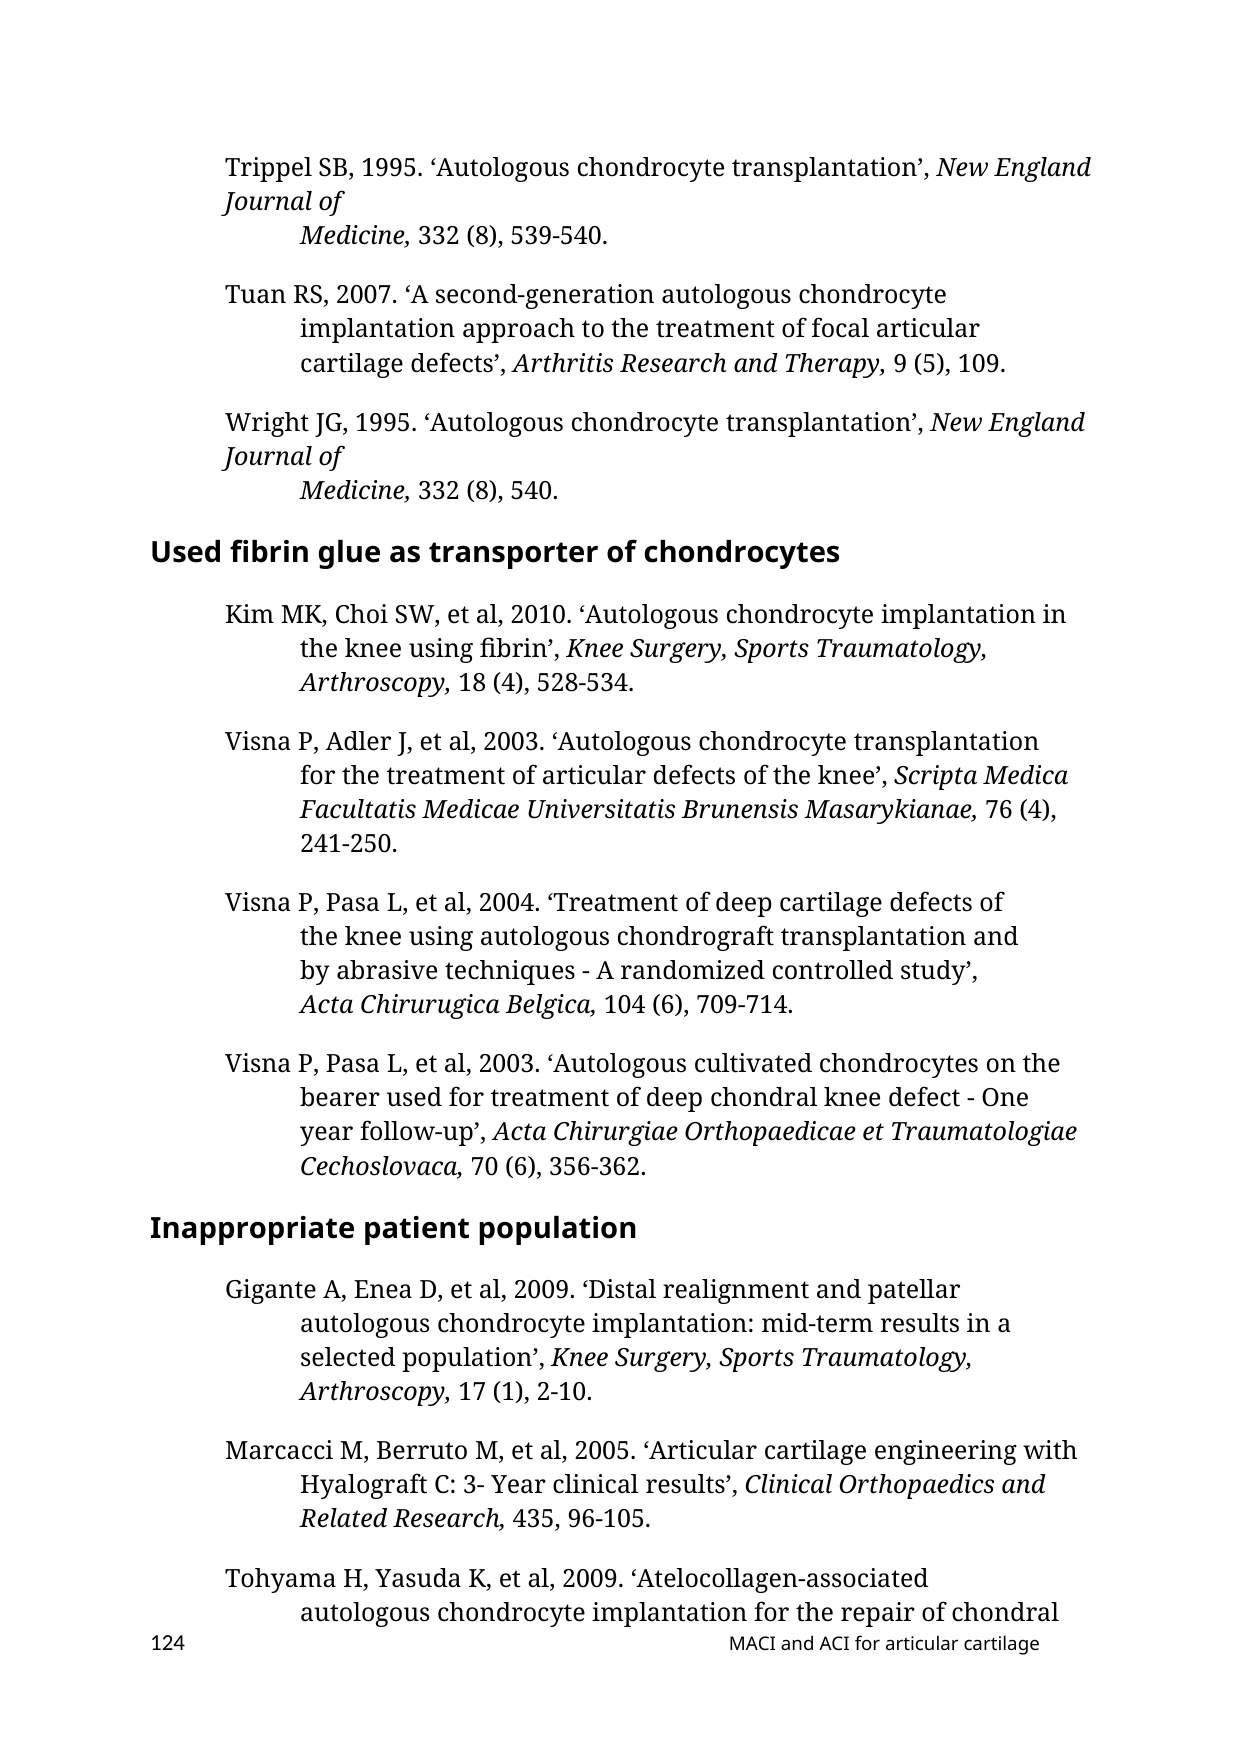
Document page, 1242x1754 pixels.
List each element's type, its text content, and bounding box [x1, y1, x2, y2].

text Kim MK, Choi SW, et al, 2010. ‘Autologous chondrocyte implantation in the knee using fibrin’, Knee Surgery, Sports Traumatology, Arthroscopy, 18 (4), 528-534. [225, 596, 1088, 698]
text Used fibrin glue as transporter of chondrocytes [150, 531, 1108, 571]
text Inappropriate patient population [150, 1207, 1108, 1247]
text Medicine, 332 (8), 539-540. [300, 218, 1108, 252]
text Wright JG, 1995. ‘Autologous chondrocyte transplantation’, New England Journal of [225, 404, 1108, 472]
text Gigante A, Enea D, et al, 2009. ‘Distal realignment and patellar autologous chondrocyte implantation: mid-term results in a selected population’, Knee Surgery, Sports Traumatology, Arthroscopy, 17 (1), 2-10. [225, 1272, 1083, 1408]
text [225, 1560, 1061, 1628]
text Visna P, Pasa L, et al, 2004. ‘Treatment of deep cartilage defects of the knee using autologous chondrograft transplantation and by abrasive techniques - A randomized controlled study’, Acta Chirurugica Belgica, 104 (6), 709-714. [225, 885, 1024, 1021]
text Tuan RS, 2007. ‘A second-generation autologous chondrocyte implantation approach to the treatment of focal articular cartilage defects’, Arthritis Research and Therapy, 9 (5), 109. [225, 277, 1084, 379]
text Visna P, Adler J, et al, 2003. ‘Autologous chondrocyte transplantation for the treatment of articular defects of the knee’, Scripta Medica Facultatis Medicae Universitatis Brunensis Masarykianae, 76 (4), 241-250. [225, 723, 1078, 860]
text Marcacci M, Berruto M, et al, 2005. ‘Articular cartilage engineering with Hyalograft C: 3- Year clinical results’, Clinical Orthopaedics and Related Research, 435, 96-105. [225, 1433, 1087, 1535]
text Visna P, Pasa L, et al, 2003. ‘Autologous cultivated chondrocytes on the bearer used for treatment of deep chondral knee defect - One year follow-up’, Acta Chirurgiae Orthopaedicae et Traumatologiae Cechoslovaca, 70 (6), 356-362. [225, 1046, 1081, 1182]
text Medicine, 332 (8), 540. [300, 472, 1108, 506]
text Trippel SB, 1995. ‘Autologous chondrocyte transplantation’, New England Journal of [225, 150, 1108, 218]
